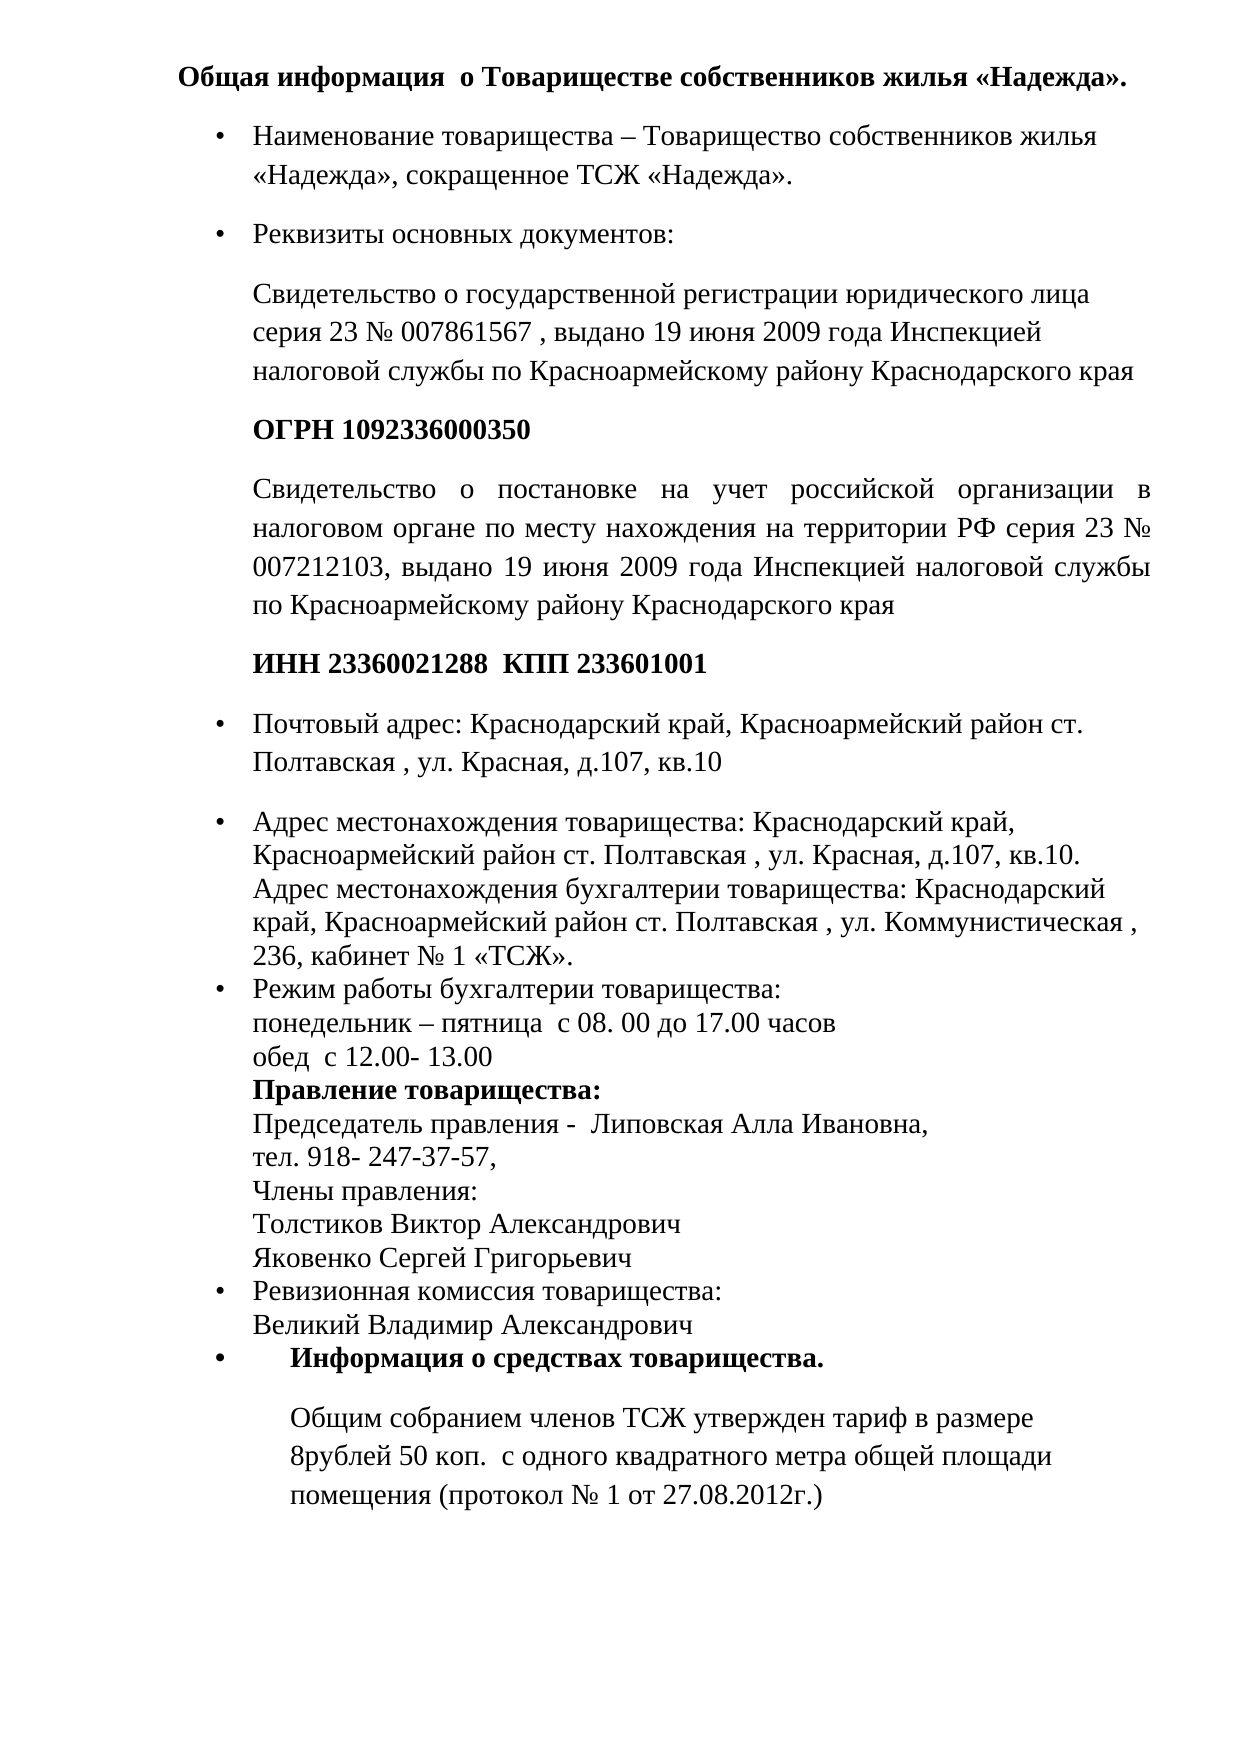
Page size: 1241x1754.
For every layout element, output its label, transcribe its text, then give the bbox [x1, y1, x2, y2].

list Адрес местонахождения товарищества: Краснодарский край, Красноармейский район ст. Полтавская , ул. Красная, д.107, кв.10. [215, 804, 1152, 871]
text Толстиков Виктор Александрович [252, 1206, 1152, 1240]
text понедельник – пятница с 08. 00 до 17.00 часов [252, 1005, 1152, 1039]
text обед с 12.00- 13.00 [252, 1039, 1152, 1072]
text Великий Владимир Александрович [252, 1307, 1152, 1341]
text Адрес местонахождения бухгалтерии товарищества: Краснодарский край, Красноармейский район ст. Полтавская , ул. Коммунистическая , 236, кабинет № 1 «ТСЖ». [252, 871, 1152, 972]
list Реквизиты основных документов: [215, 216, 1152, 250]
list Информация о средствах товарищества. [215, 1341, 1152, 1374]
text Свидетельство о постановке на учет российской организации в налоговом органе по месту нахождения на территории РФ серия 23 № 007212103, выдано 19 июня 2009 года Инспекцией налоговой службы по Красноармейскому району Краснодарского края [252, 472, 1152, 621]
list Ревизионная комиссия товарищества: [215, 1273, 1152, 1307]
text Члены правления: [252, 1173, 1152, 1206]
text Правление товарищества: [252, 1072, 1152, 1106]
text Общая информация о Товариществе собственников жилья «Надежда». [177, 59, 1152, 93]
text Председатель правления - Липовская Алла Ивановна, [252, 1106, 1152, 1139]
text ОГРН 1092336000350 [252, 412, 1152, 446]
list Режим работы бухгалтерии товарищества: [215, 972, 1152, 1005]
text тел. 918- 247-37-57, [252, 1139, 1152, 1173]
text ИНН 23360021288 КПП 233601001 [252, 647, 1152, 680]
list Наименование товарищества – Товарищество собственников жилья «Надежда», сокращенное ТСЖ «Надежда». [215, 118, 1152, 191]
text Яковенко Сергей Григорьевич [252, 1240, 1152, 1273]
list Почтовый адрес: Краснодарский край, Красноармейский район ст. Полтавская , ул. Красная, д.107, кв.10 [215, 706, 1152, 778]
text Общим собранием членов ТСЖ утвержден тариф в размере 8рублей 50 коп. с одного квадратного метра общей площади помещения (протокол № 1 от 27.08.2012г.) [290, 1400, 1152, 1511]
text Свидетельство о государственной регистрации юридического лица серия 23 № 007861567 , выдано 19 июня 2009 года Инспекцией налоговой службы по Красноармейскому району Краснодарского края [252, 276, 1152, 386]
